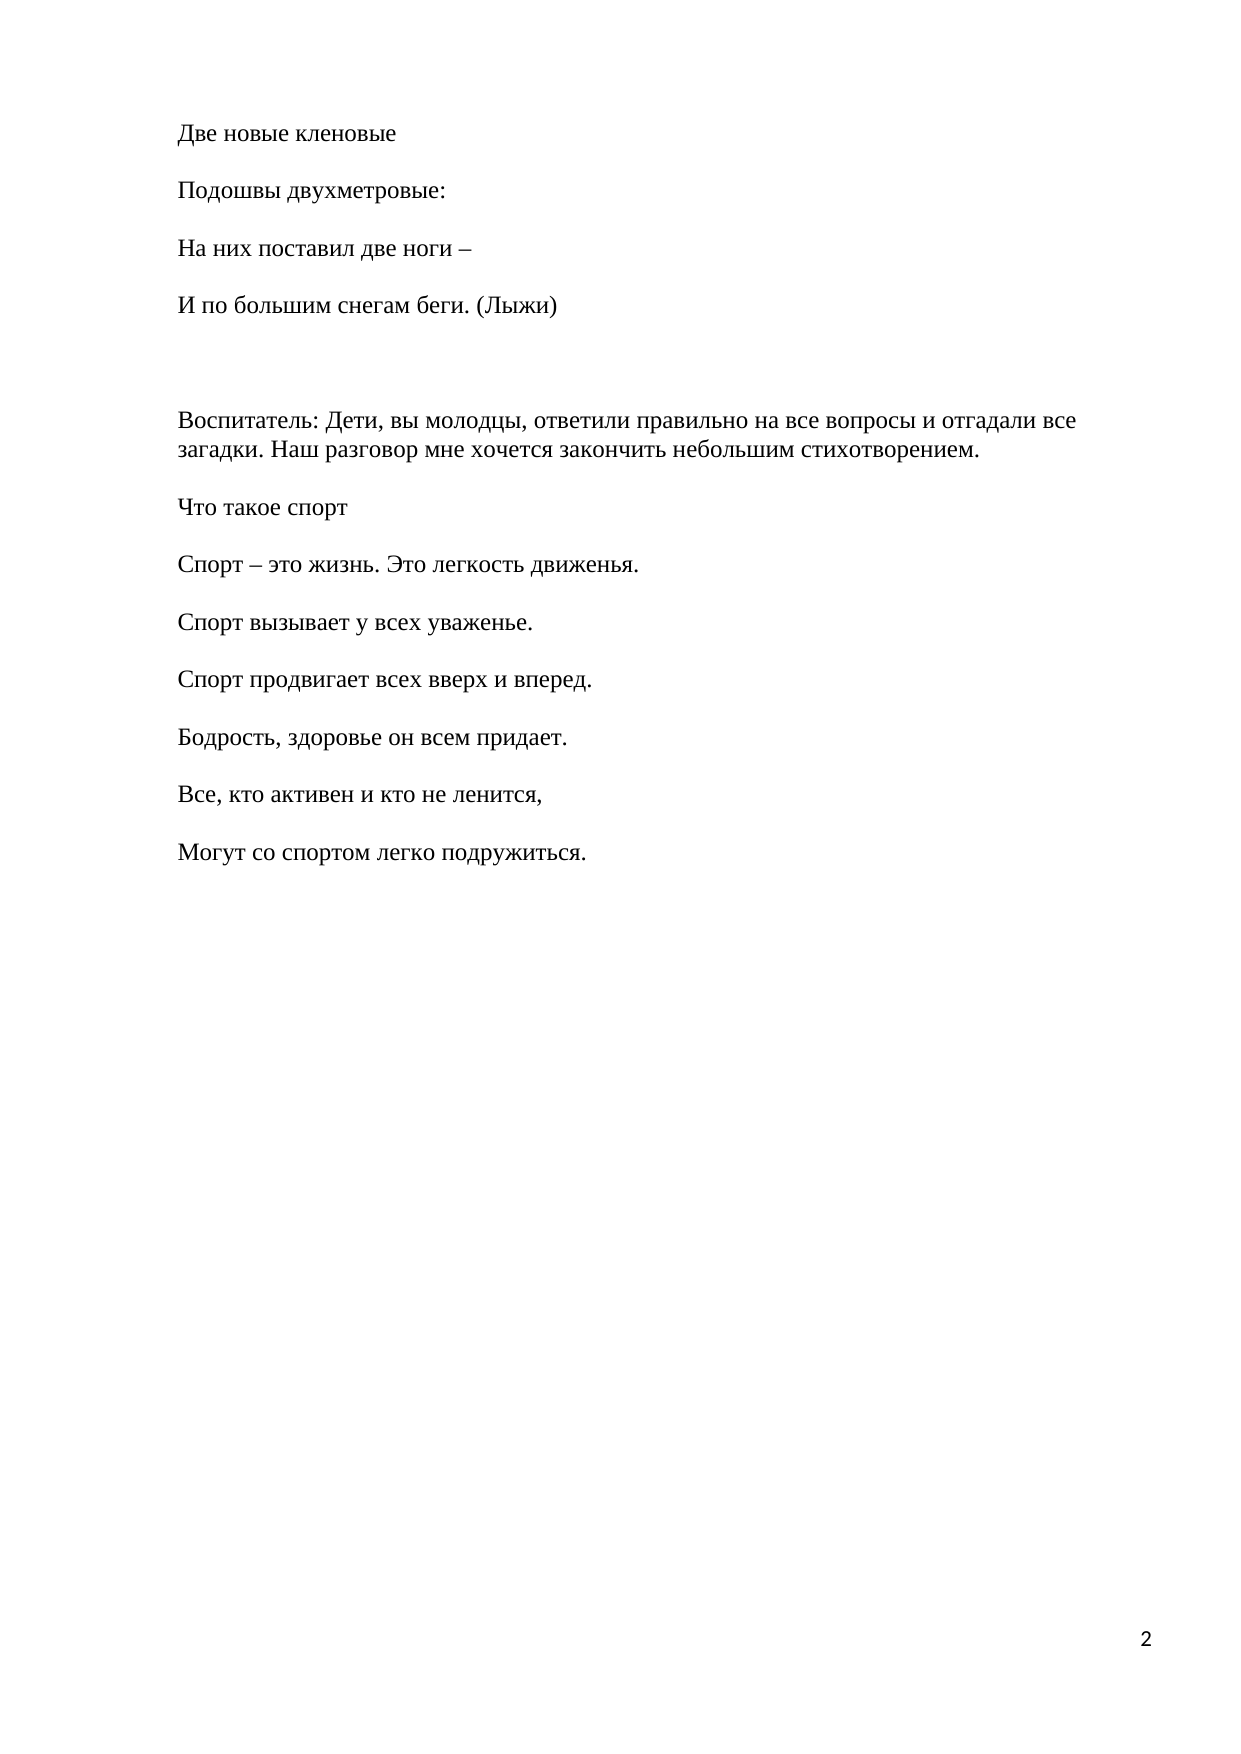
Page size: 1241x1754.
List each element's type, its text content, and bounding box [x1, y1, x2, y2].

text Подошвы двухметровые: [177, 176, 1152, 204]
text На них поставил две ноги – [177, 233, 1152, 262]
text Все, кто активен и кто не ленится, [177, 779, 1152, 808]
text Бодрость, здоровье он всем придает. [177, 722, 1152, 751]
text Спорт продвигает всех вверх и вперед. [177, 664, 1152, 693]
text Две новые кленовые [177, 118, 1152, 147]
text Спорт вызывает у всех уваженье. [177, 607, 1152, 636]
text Воспитатель: Дети, вы молодцы, ответили правильно на все вопросы и отгадали все загадки. Наш разговор мне хочется закончить небольшим стихотворением. [177, 406, 1152, 463]
text Могут со спортом легко подружиться. [177, 837, 1152, 866]
text Спорт – это жизнь. Это легкость движенья. [177, 549, 1152, 578]
text И по большим снегам беги. (Лыжи) [177, 291, 1152, 319]
text Что такое спорт [177, 492, 1152, 521]
